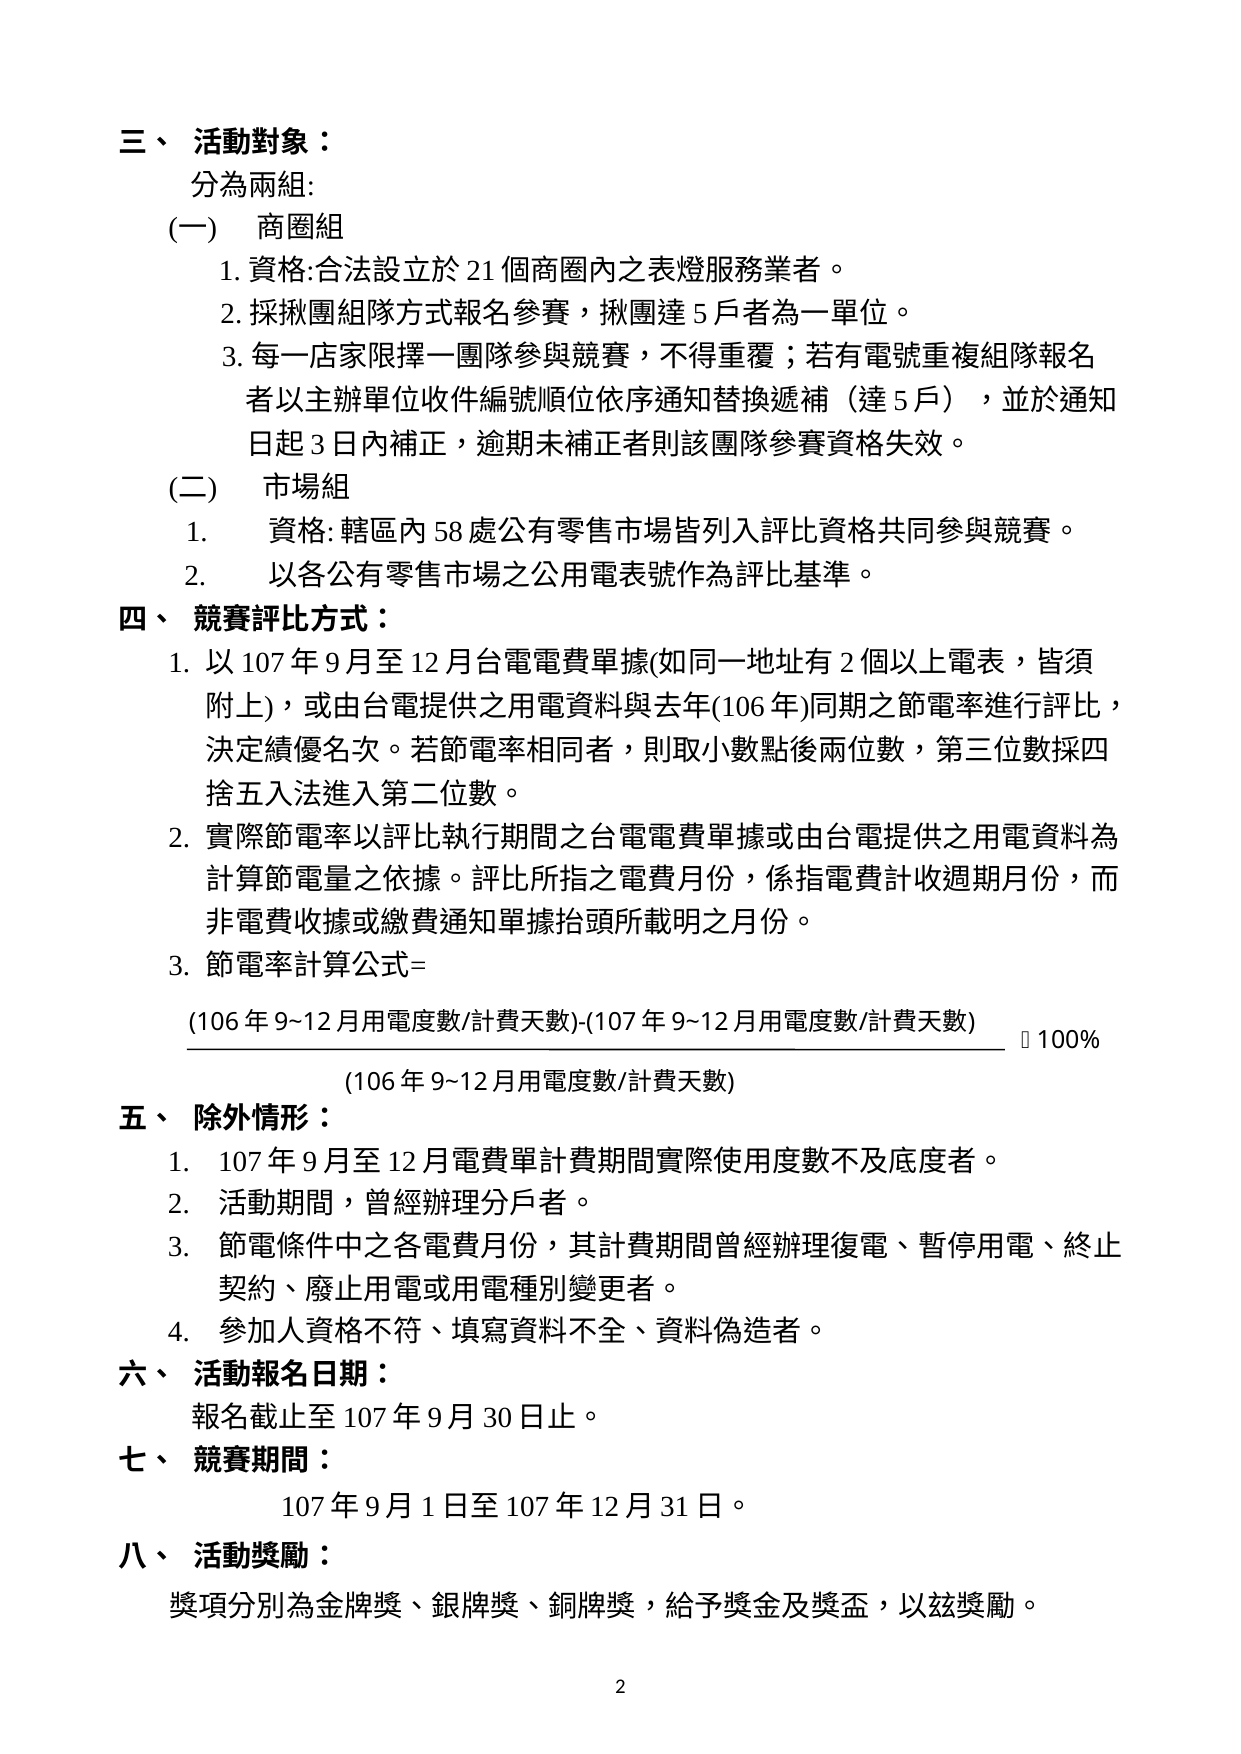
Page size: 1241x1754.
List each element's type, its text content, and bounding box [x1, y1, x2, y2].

list 以107年9月至12月台電電費單據(如同一地址有2個以上電表，皆須附上)，或由台電提供之用電資料與去年(106年)同期之節電率進行評比，決定績優名次。若節電率相同者，則取小數點後兩位數，第三位數採四捨五入法進入第二位數。 [168, 638, 1122, 813]
list 商圈組 [168, 203, 1122, 246]
list 活動對象： [118, 118, 1122, 161]
text 者以主辦單位收件編號順位依序通知替換遞補（達5戶），並於通知 [103, 375, 1122, 419]
text 2. 採揪團組隊方式報名參賽，揪團達5戶者為一單位。 [118, 289, 1122, 332]
list 107年9月1日至107年12月31日。 [218, 1478, 1122, 1526]
list 競賽期間： [118, 1436, 1122, 1478]
list 節電條件中之各電費月份，其計費期間曾經辦理復電、暫停用電、終止契約、廢止用電或用電種別變更者。 [168, 1222, 1122, 1308]
list 107年9月至12月電費單計費期間實際使用度數不及底度者。 [168, 1137, 1122, 1179]
text 報名截止至107年9月30日止。 [118, 1393, 1122, 1436]
list 分為兩組: [168, 161, 1122, 203]
list 活動報名日期： [118, 1350, 1122, 1393]
list 以各公有零售市場之公用電表號作為評比基準。 [168, 550, 1122, 594]
text 獎項分別為金牌獎、銀牌獎、銅牌獎，給予獎金及獎盃，以玆獎勵。 [118, 1576, 1122, 1626]
list 參加人資格不符、填寫資料不全、資料偽造者。 [168, 1308, 1122, 1350]
list 實際節電率以評比執行期間之台電電費單據或由台電提供之用電資料為計算節電量之依據。評比所指之電費月份，係指電費計收週期月份，而非電費收據或繳費通知單據抬頭所載明之月份。 [168, 813, 1122, 941]
list 市場組 [168, 463, 1122, 507]
list 節電率計算公式= [168, 941, 1122, 984]
text 日起3日內補正，逾期未補正者則該團隊參賽資格失效。 [217, 419, 1122, 463]
list 除外情形： [118, 1094, 1122, 1137]
text 1. 資格:合法設立於21個商圈內之表燈服務業者。 [219, 246, 1122, 289]
text 3. 每一店家限擇一團隊參與競賽，不得重覆；若有電號重複組隊報名 [222, 332, 1122, 375]
list 資格: 轄區內58處公有零售市場皆列入評比資格共同參與競賽。 [168, 507, 1122, 550]
list 活動獎勵： [118, 1526, 1122, 1576]
list 競賽評比方式： [118, 594, 1122, 638]
list 活動期間，曾經辦理分戶者。 [168, 1179, 1122, 1222]
